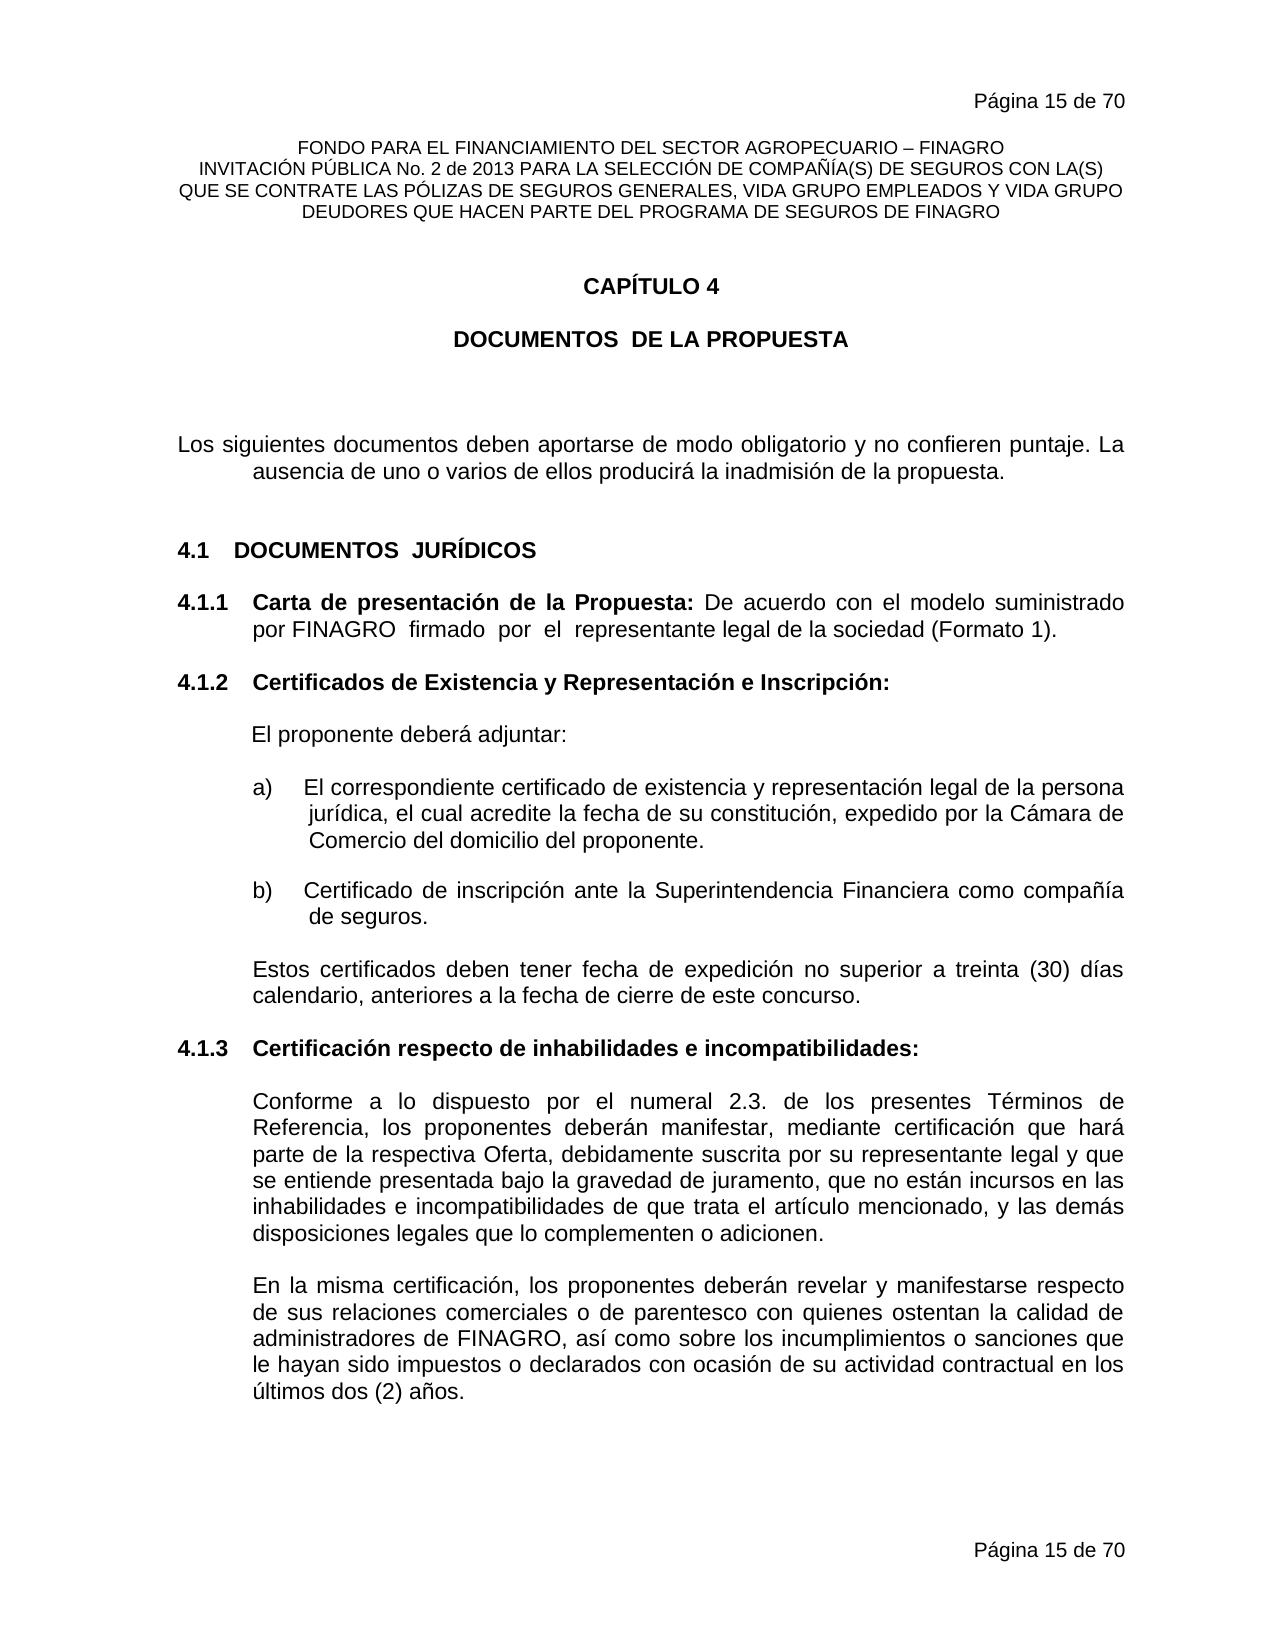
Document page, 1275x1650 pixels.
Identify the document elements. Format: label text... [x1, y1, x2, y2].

list Certificados de Existencia y Representación e Inscripción: [177, 668, 1125, 695]
text El proponente deberá adjuntar: [251, 721, 1125, 747]
text CAPÍTULO 4 [177, 273, 1125, 299]
text Estos certificados deben tener fecha de expedición no superior a treinta (30) días calendario, anteriores a la fecha de cierre de este concurso. [252, 956, 1125, 1009]
list Certificado de inscripción ante como compañía de seguros. [252, 877, 1125, 930]
list DOCUMENTOS JURÍDICOS [177, 537, 1125, 563]
text Los siguientes documentos deben aportarse de modo obligatorio y no confieren puntaje. La ausencia de uno o varios de ellos producirá la inadmisión de la propuesta. [177, 431, 1125, 484]
text En la misma certificación, los proponentes deberán revelar y manifestarse respecto de sus relaciones comerciales o de parentesco con quienes ostentan la calidad de administradores de FINAGRO, así como sobre los incumplimientos o sanciones que le hayan sido impuestos o declarados con ocasión de su actividad contractual en los últimos dos (2) años. [177, 1272, 1125, 1404]
list Certificación respecto de inhabilidades e incompatibilidades: [177, 1035, 1125, 1061]
text Conforme a lo dispuesto por el numeral 2.3. de los presentes Términos de Referencia, los proponentes deberán manifestar, mediante certificación que hará parte de la respectiva Oferta, debidamente suscrita por su representante legal y que se entiende presentada bajo la gravedad de juramento, que no están incursos en las inhabilidades e incompatibilidades de que trata el artículo mencionado, y las demás disposiciones legales que lo complementen o adicionen. [177, 1088, 1125, 1246]
text DOCUMENTOS DE LA PROPUESTA [177, 326, 1125, 352]
list Carta de presentación de : De acuerdo con el modelo suministrado por FINAGRO firmado por el representante legal de la sociedad (Formato 1). [177, 589, 1125, 642]
list El correspondiente certificado de existencia y representación legal de la persona jurídica, el cual acredite la fecha de su constitución, expedido por la Cámara de Comercio del domicilio del proponente. [252, 774, 1125, 853]
